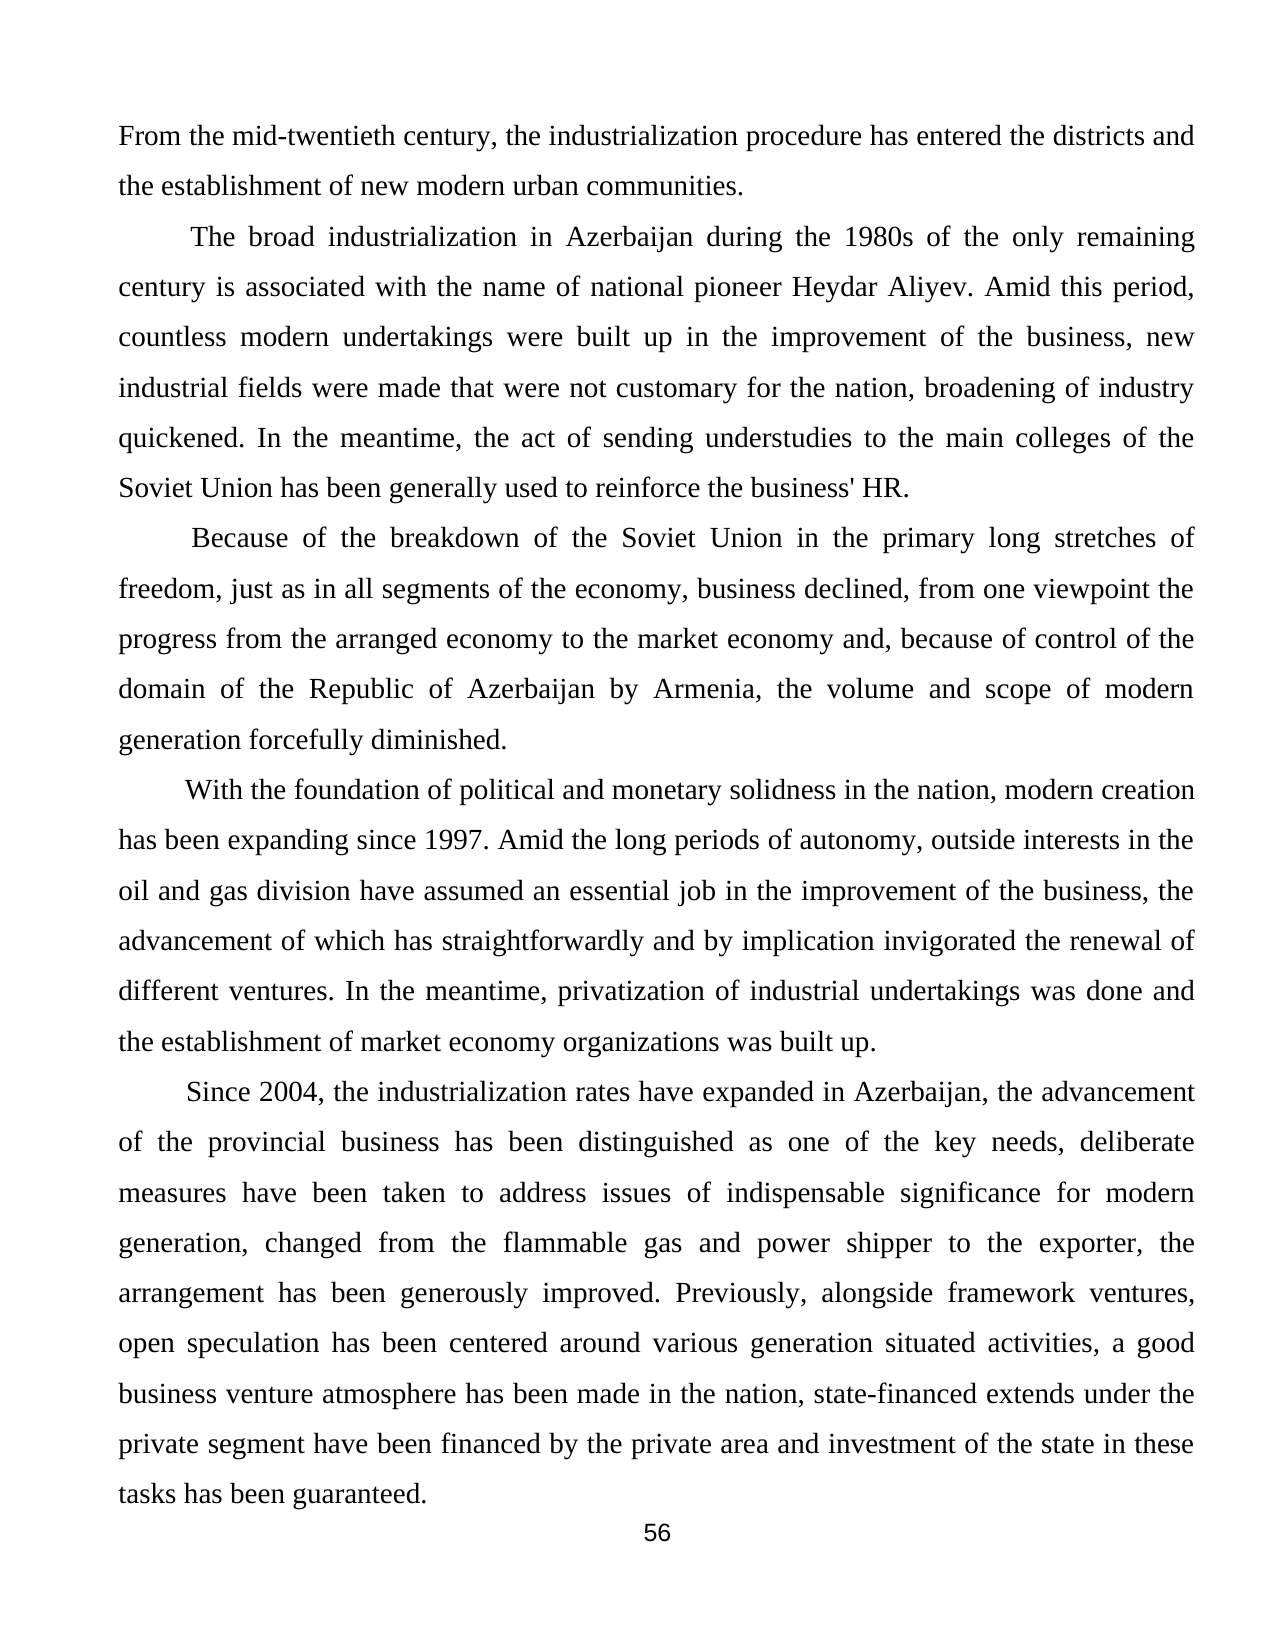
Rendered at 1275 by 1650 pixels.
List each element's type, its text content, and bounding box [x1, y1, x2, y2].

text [118, 118, 1196, 202]
text Since 2004, the industrialization rates have expanded in Azerbaijan, the advancement of the provincial business has been distinguished as one of the key needs, deliberate measures have been taken to address issues of indispensable significance for modern generation, changed from the flammable gas and power shipper to the exporter, the arrangement has been generously improved. Previously, alongside framework ventures, open speculation has been centered around various generation situated activities, a good business venture atmosphere has been made in the nation, state-financed extends under the private segment have been financed by the private area and investment of the state in these tasks has been guaranteed. [118, 1074, 1196, 1510]
text With the foundation of political and monetary solidness in the nation, modern creation has been expanding since 1997. Amid the long periods of autonomy, outside interests in the oil and gas division have assumed an essential job in the improvement of the business, the advancement of which has straightforwardly and by implication invigorated the renewal of different ventures. In the meantime, privatization of industrial undertakings was done and the establishment of market economy organizations was built up. [118, 772, 1196, 1057]
text The broad industrialization in Azerbaijan during the 1980s of the only remaining century is associated with the name of national pioneer Heydar Aliyev. Amid this period, countless modern undertakings were built up in the improvement of the business, new industrial fields were made that were not customary for the nation, broadening of industry quickened. In the meantime, the act of sending understudies to the main colleges of the Soviet Union has been generally used to reinforce the business' HR. [118, 219, 1196, 504]
text Because of the breakdown of the Soviet Union in the primary long stretches of freedom, just as in all segments of the economy, business declined, from one viewpoint the progress from the arranged economy to the market economy and, because of control of the domain of the Republic of Azerbaijan by Armenia, the volume and scope of modern generation forcefully diminished. [118, 521, 1196, 755]
